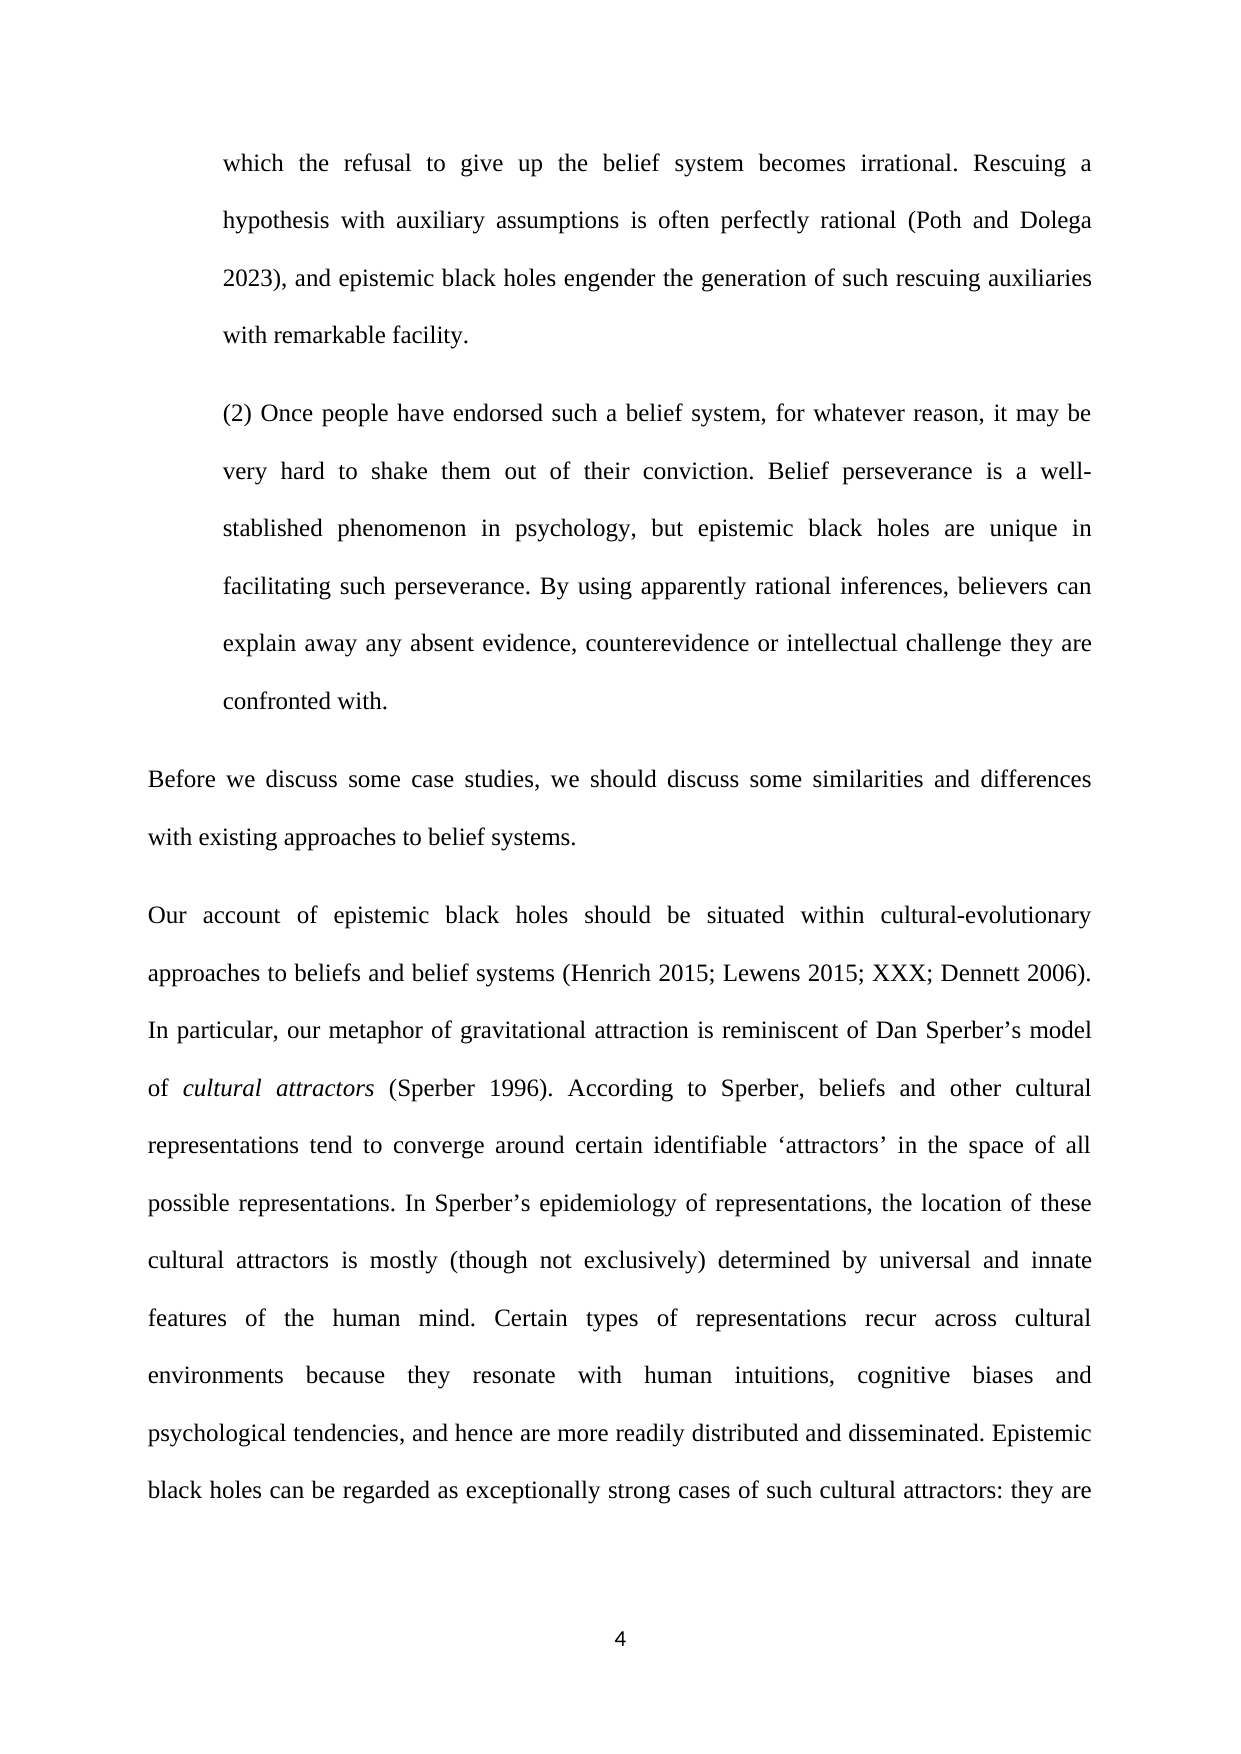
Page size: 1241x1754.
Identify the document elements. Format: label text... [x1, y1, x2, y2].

text (2) Once people have endorsed such a belief system, for whatever reason, it may be very hard to shake them out of their conviction. Belief perseverance is a well-stablished phenomenon in psychology, but epistemic black holes are unique in facilitating such perseverance. By using apparently rational inferences, believers can explain away any absent evidence, counterevidence or intellectual challenge they are confronted with. [223, 398, 1093, 715]
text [148, 900, 1093, 1504]
text Before we discuss some case studies, we should discuss some similarities and differences with existing approaches to belief systems. [148, 764, 1093, 851]
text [223, 148, 1093, 349]
